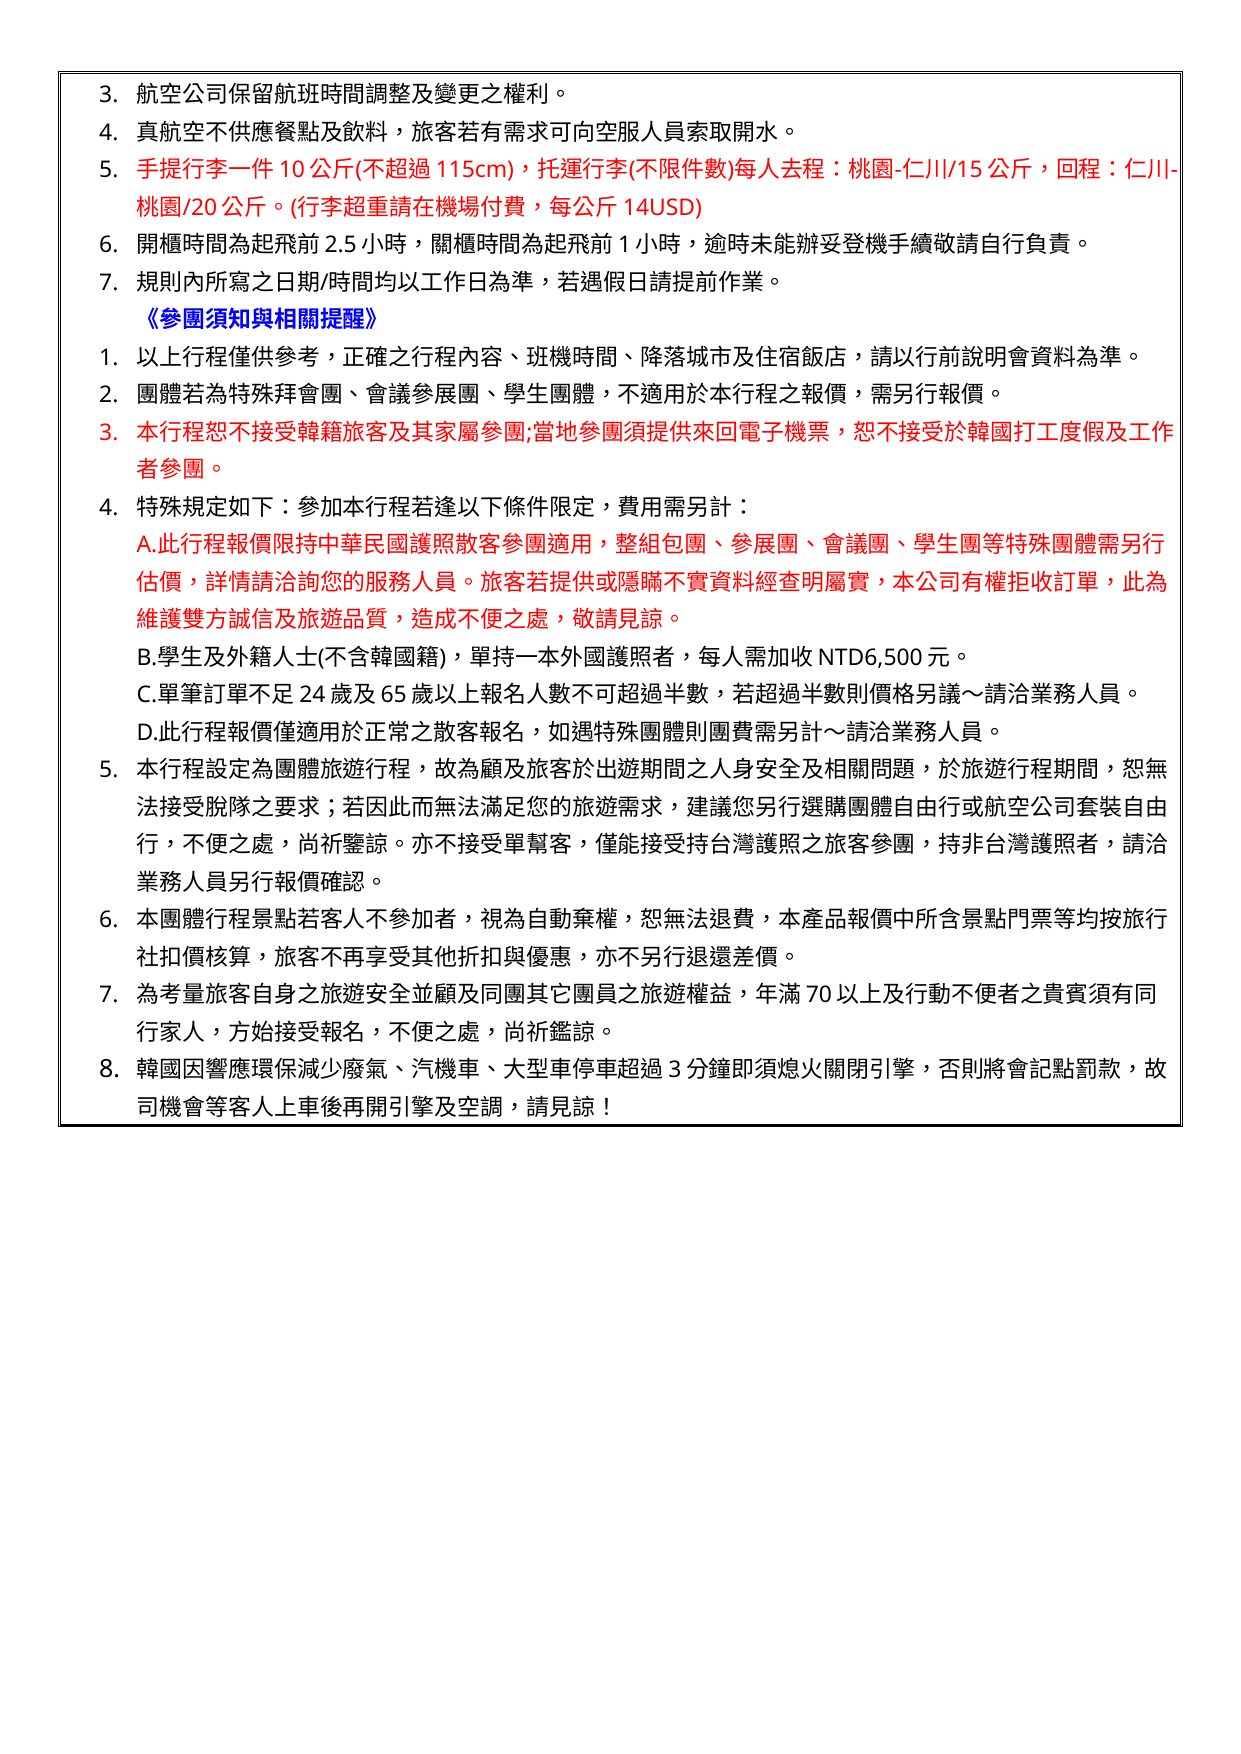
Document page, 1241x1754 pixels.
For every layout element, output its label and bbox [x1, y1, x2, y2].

table_cell [61, 74, 1180, 1124]
